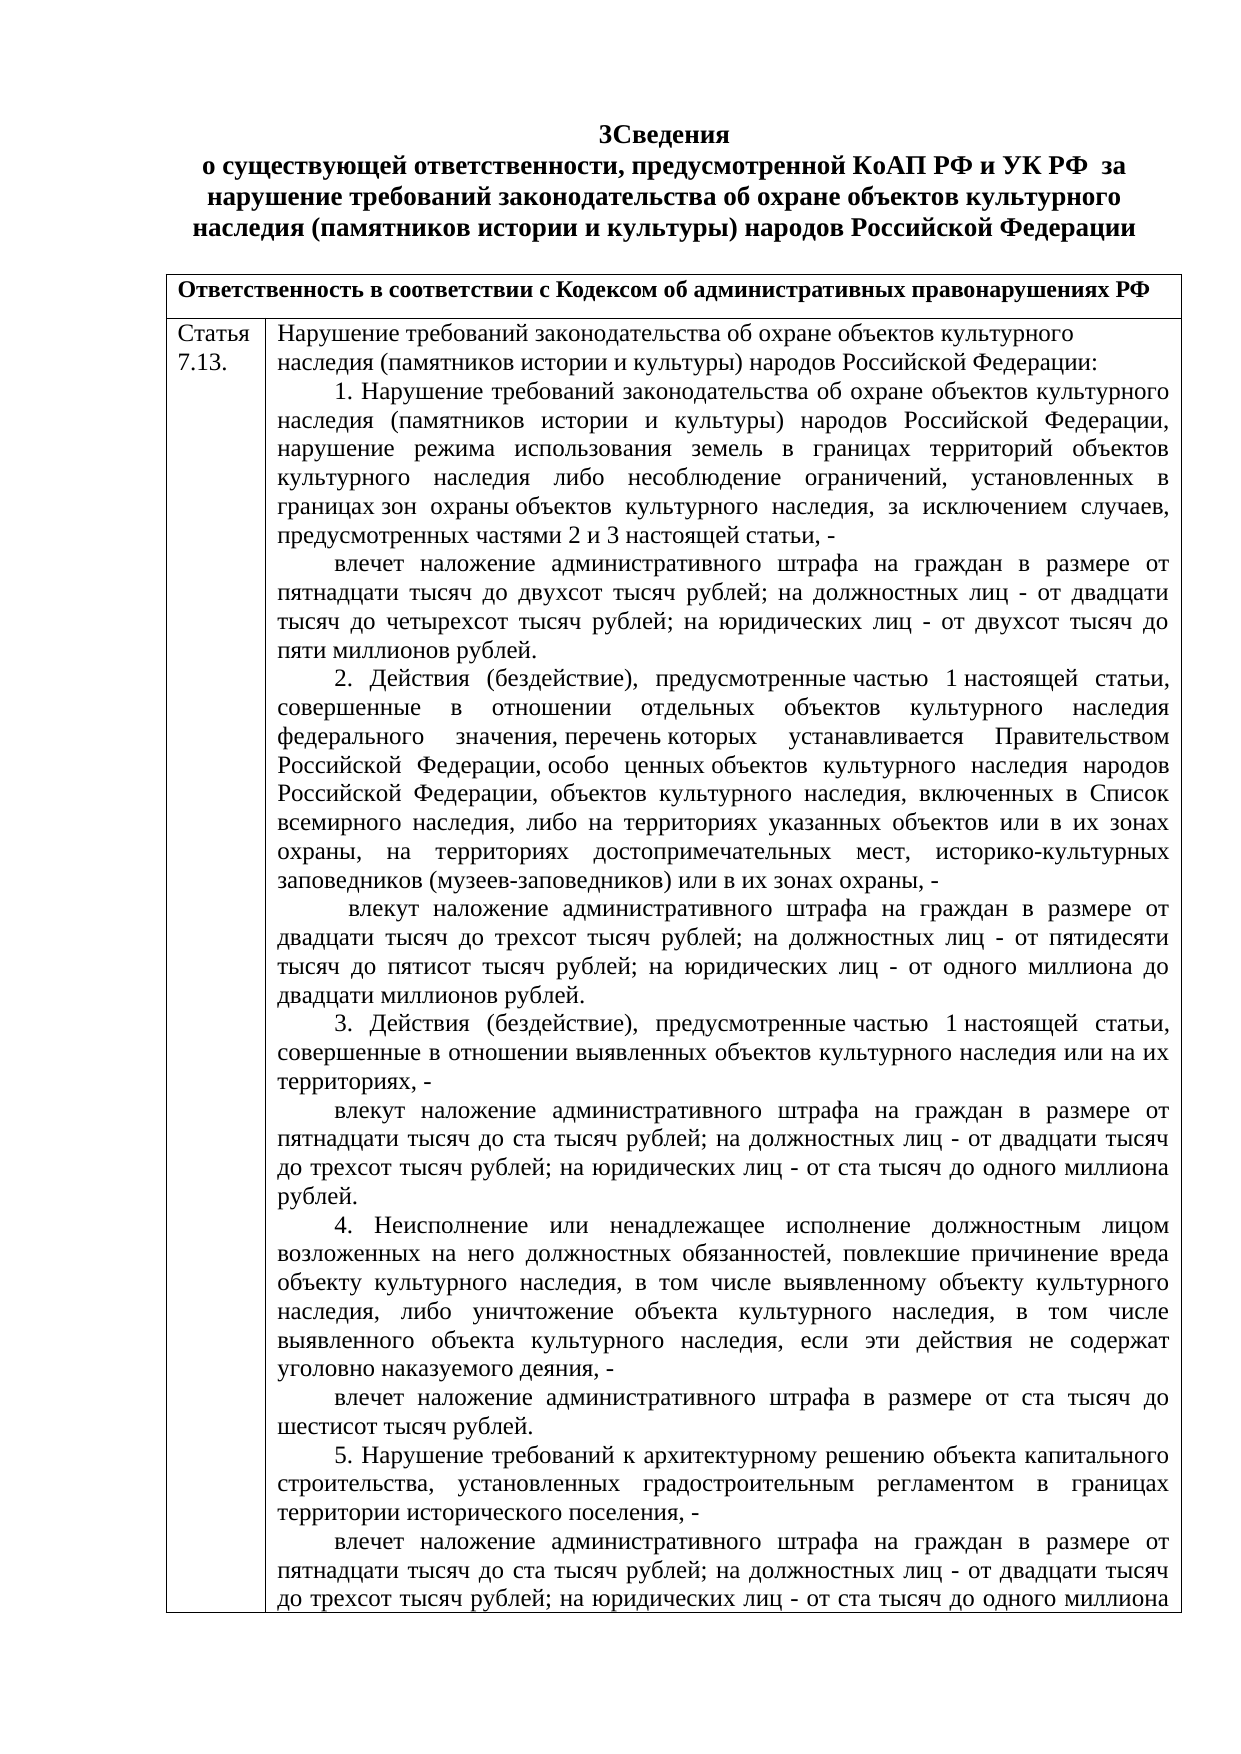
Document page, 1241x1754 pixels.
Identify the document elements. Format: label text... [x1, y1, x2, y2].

text о существующей ответственности, предусмотренной КоАП РФ и УК РФ за нарушение требований законодательства об охране объектов культурного наследия (памятников истории и культуры) народов Российской Федерации [177, 149, 1152, 243]
table_cell Статья 7.13. [167, 319, 265, 1612]
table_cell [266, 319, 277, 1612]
table_header Ответственность в соответствии с Кодексом об административных правонарушениях РФ [167, 275, 1181, 317]
text 3Сведения [177, 118, 1152, 149]
